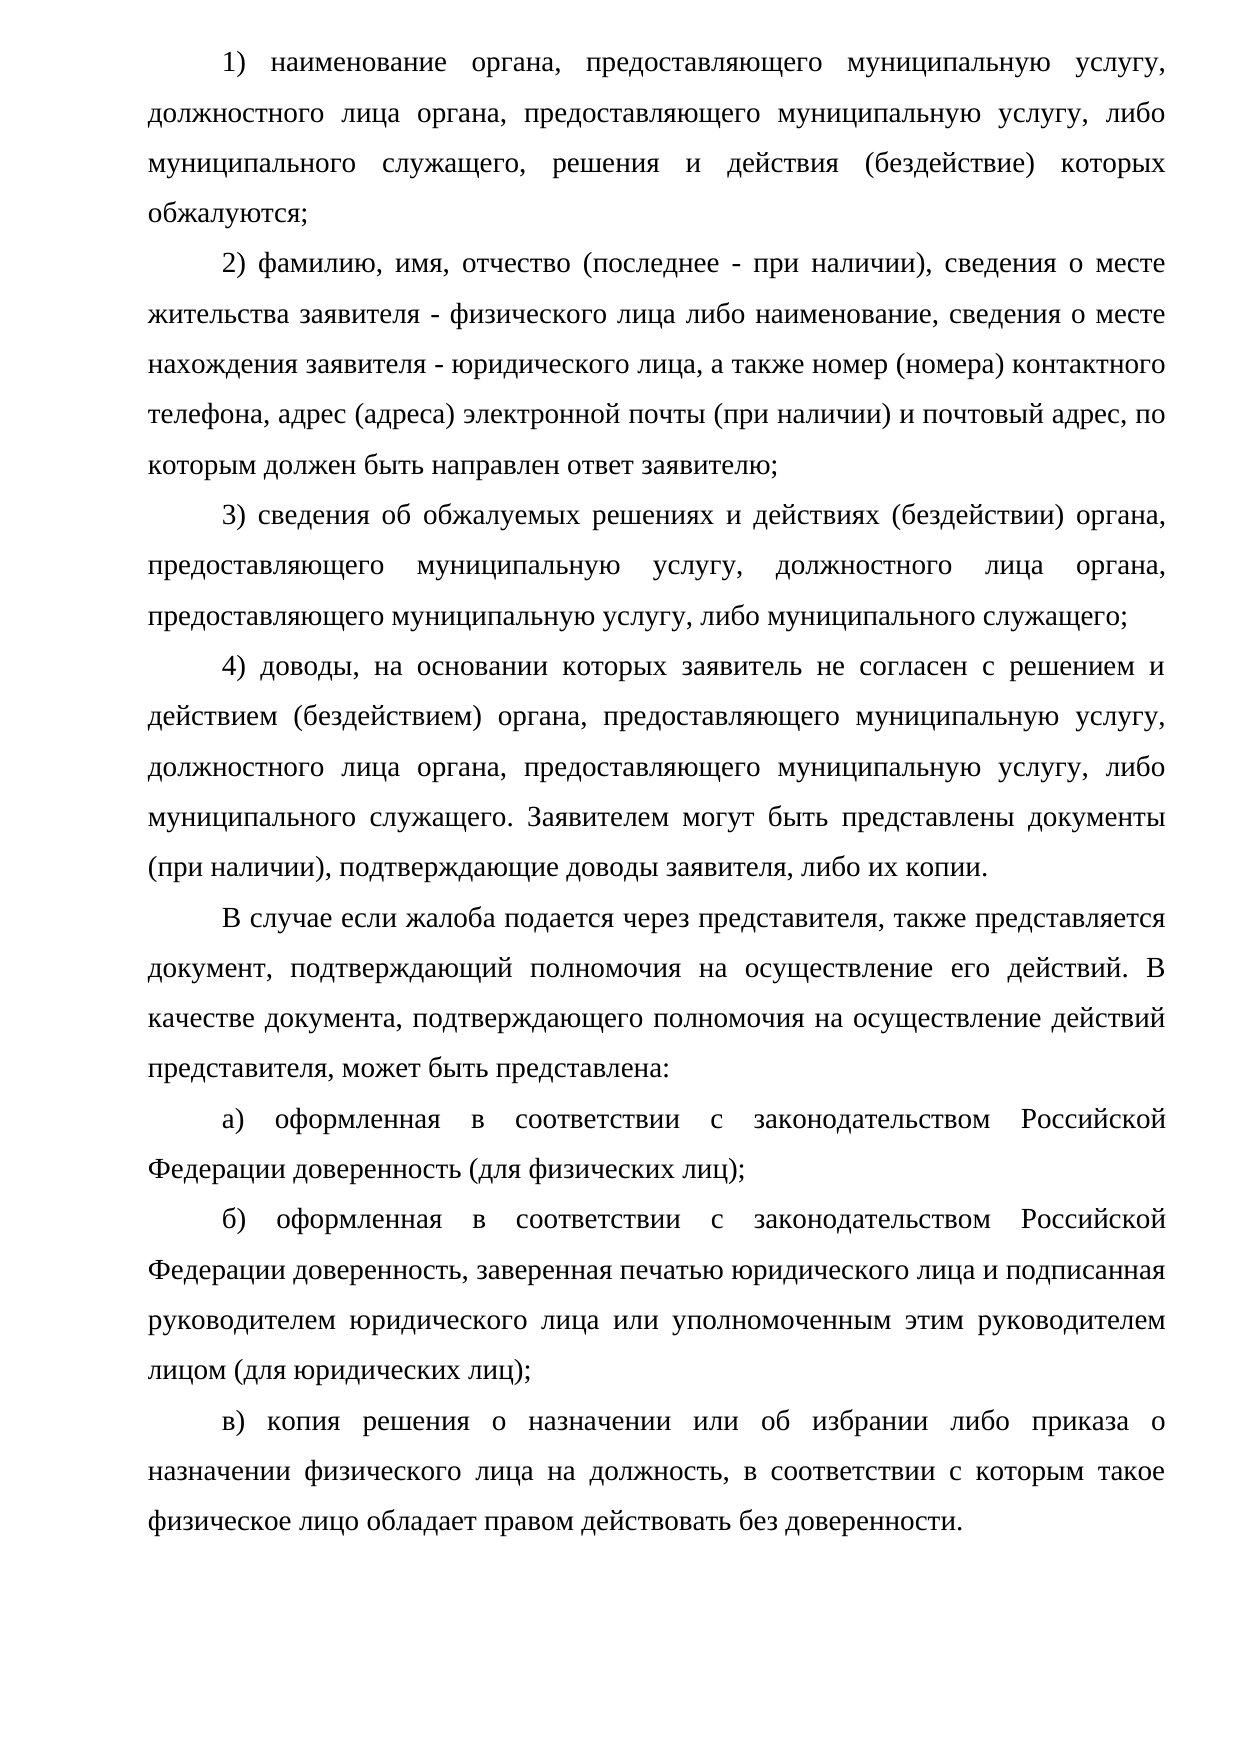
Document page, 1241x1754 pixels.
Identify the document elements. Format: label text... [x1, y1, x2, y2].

text в) копия решения о назначении или об избрании либо приказа о назначении физического лица на должность, в соответствии с которым такое физическое лицо обладает правом действовать без доверенности. [148, 1403, 1167, 1537]
text 3) сведения об обжалуемых решениях и действиях (бездействии) органа, предоставляющего муниципальную услугу, должностного лица органа, предоставляющего муниципальную услугу, либо муниципального служащего; [148, 497, 1167, 631]
text 4) доводы, на основании которых заявитель не согласен с решением и действием (бездействием) органа, предоставляющего муниципальную услугу, должностного лица органа, предоставляющего муниципальную услугу, либо муниципального служащего. Заявителем могут быть представлены документы (при наличии), подтверждающие доводы заявителя, либо их копии. [148, 648, 1167, 883]
text 2) фамилию, имя, отчество (последнее - при наличии), сведения о месте жительства заявителя - физического лица либо наименование, сведения о месте нахождения заявителя - юридического лица, а также номер (номера) контактного телефона, адрес (адреса) электронной почты (при наличии) и почтовый адрес, по которым должен быть направлен ответ заявителю; [148, 246, 1167, 480]
text В случае если жалоба подается через представителя, также представляется документ, подтверждающий полномочия на осуществление его действий. В качестве документа, подтверждающего полномочия на осуществление действий представителя, может быть представлена: [148, 900, 1167, 1084]
text а) оформленная в соответствии с законодательством Российской Федерации доверенность (для физических лиц); [148, 1101, 1167, 1185]
text 1) наименование органа, предоставляющего муниципальную услугу, должностного лица органа, предоставляющего муниципальную услугу, либо муниципального служащего, решения и действия (бездействие) которых обжалуются; [148, 44, 1167, 229]
text б) оформленная в соответствии с законодательством Российской Федерации доверенность, заверенная печатью юридического лица и подписанная руководителем юридического лица или уполномоченным этим руководителем лицом (для юридических лиц); [148, 1202, 1167, 1386]
